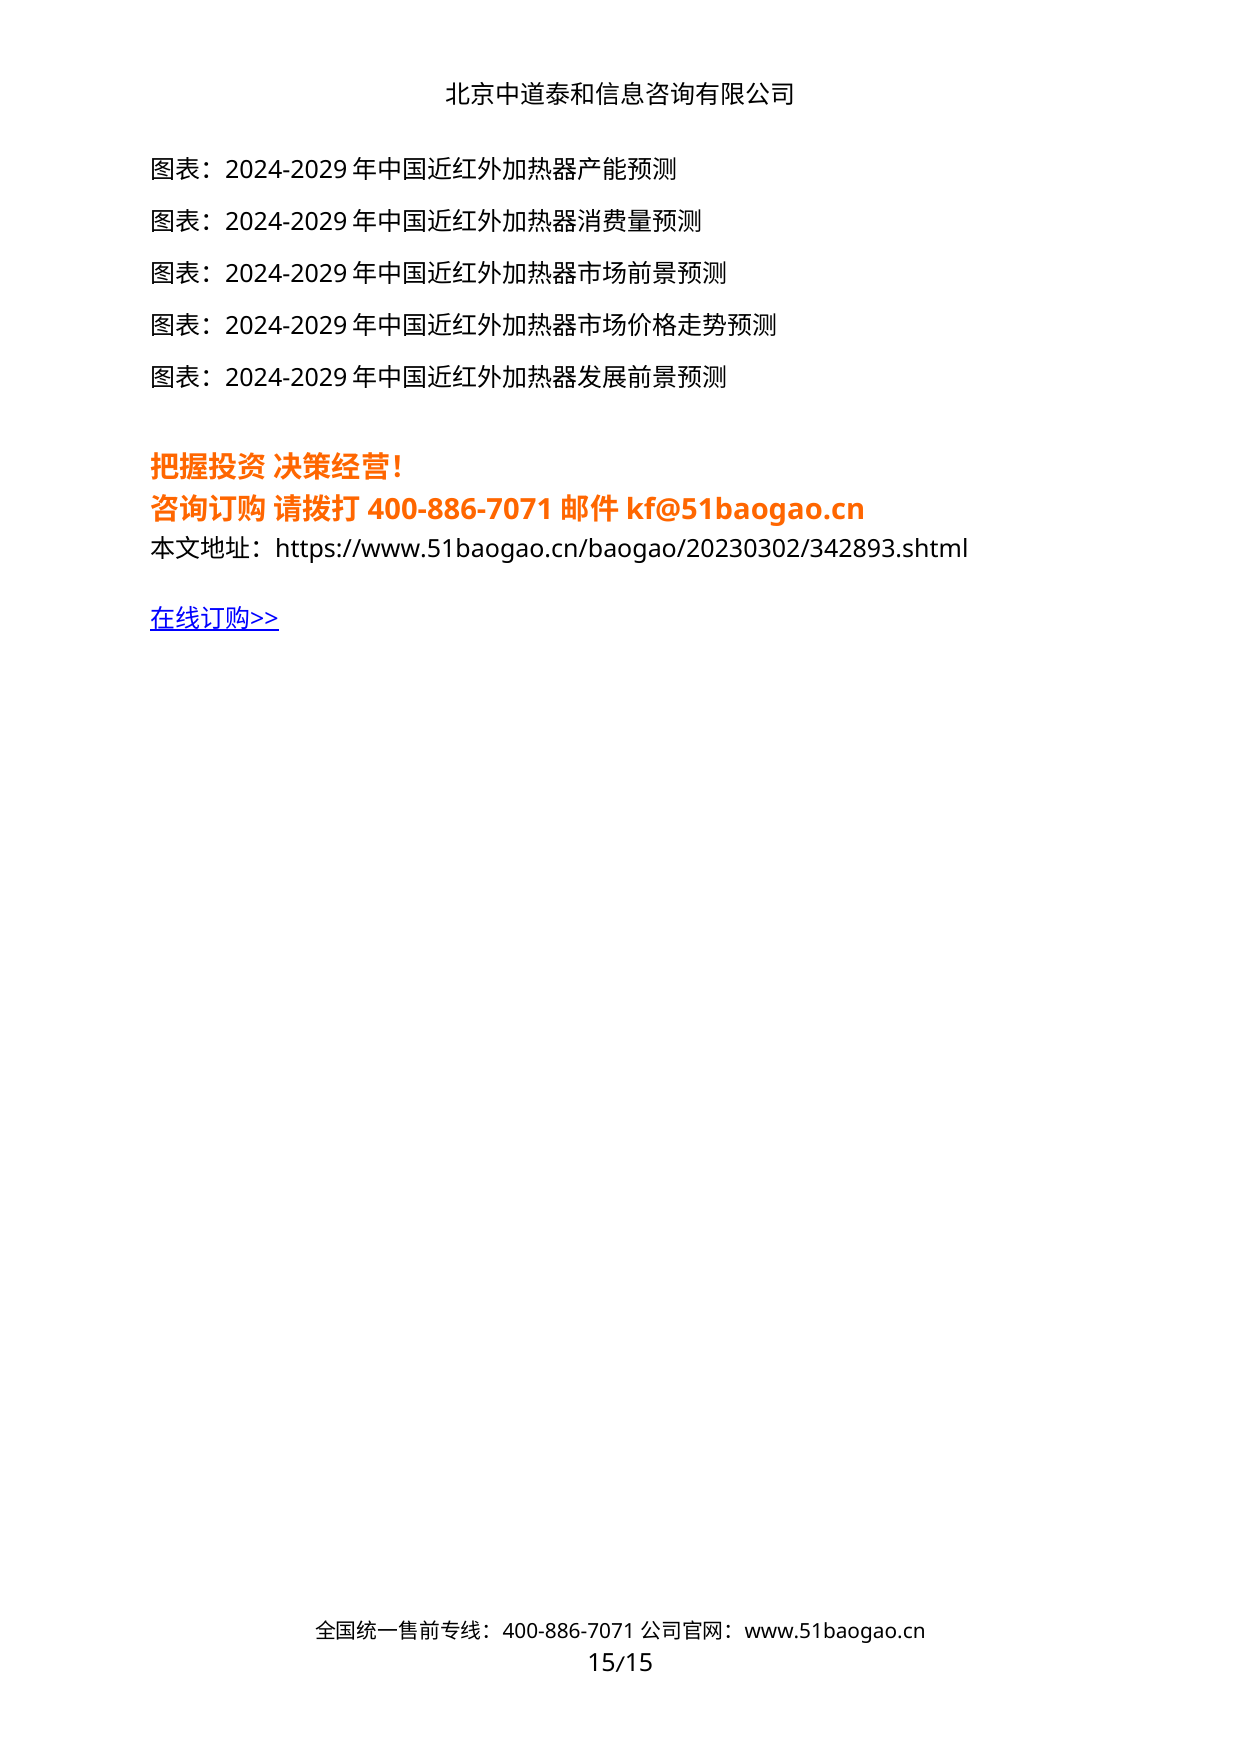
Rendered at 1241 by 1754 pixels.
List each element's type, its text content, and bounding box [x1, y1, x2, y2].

text 图表：2024-2029年中国近红外加热器市场价格走势预测 [150, 306, 1090, 342]
text 把握投资 决策经营！咨询订购 请拨打 400-886-7071 邮件 kf@51baogao.cn本文地址：https://www.51baogao.cn/baogao/20230302/342893.shtml [150, 409, 1090, 564]
text 图表：2024-2029年中国近红外加热器发展前景预测 [150, 357, 1090, 394]
text 图表：2024-2029年中国近红外加热器产能预测 [150, 150, 1090, 186]
text 图表：2024-2029年中国近红外加热器消费量预测 [150, 202, 1090, 238]
text 图表：2024-2029年中国近红外加热器市场前景预测 [150, 254, 1090, 290]
text 在线订购>> [150, 564, 1090, 635]
